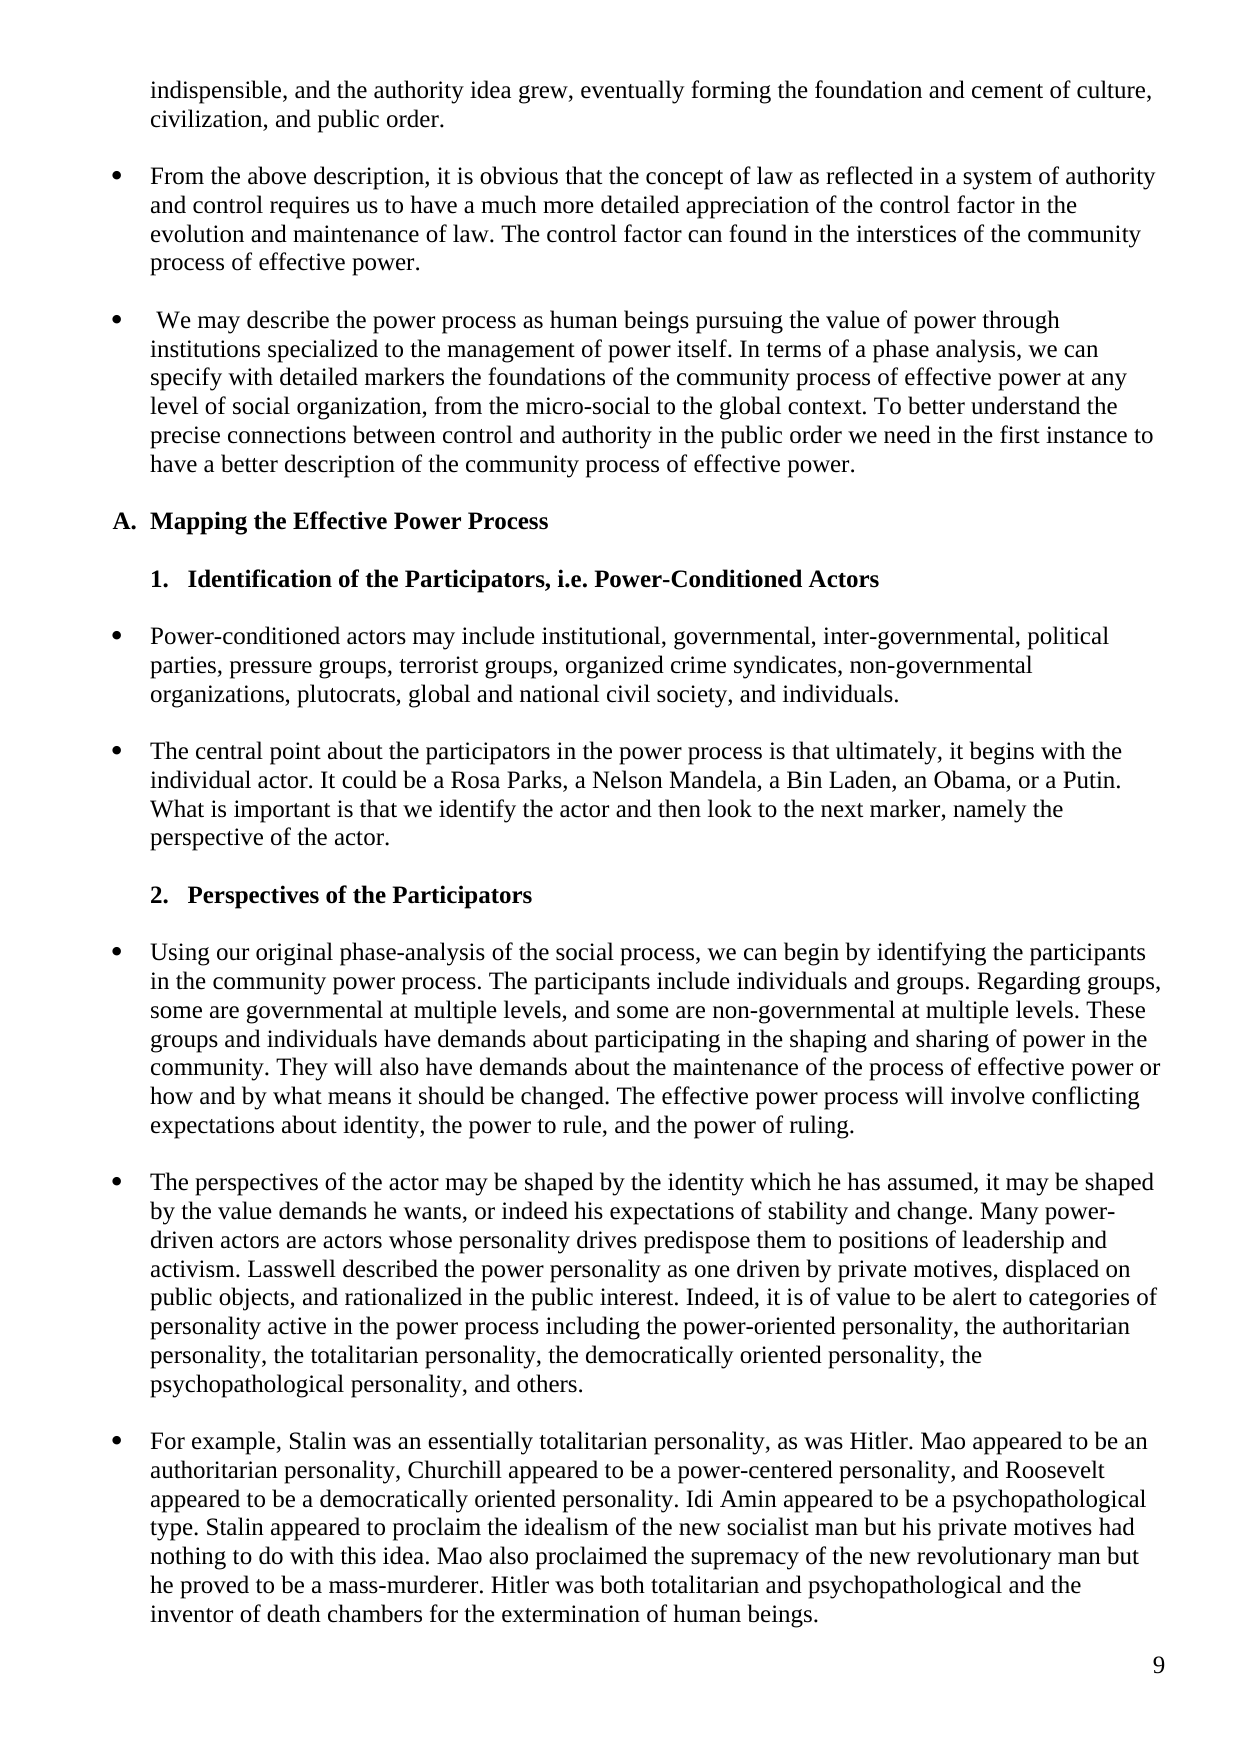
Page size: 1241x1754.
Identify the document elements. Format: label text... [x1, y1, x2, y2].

list Using our original phase-analysis of the social process, we can begin by identifying the participants in the community power process. The participants include individuals and groups. Regarding groups, some are governmental at multiple levels, and some are non-governmental at multiple levels. These groups and individuals have demands about participating in the shaping and sharing of power in the community. They will also have demands about the maintenance of the process of effective power or how and by what means it should be changed. The effective power process will involve conflicting expectations about identity, the power to rule, and the power of ruling. [112, 937, 1165, 1139]
list Perspectives of the Participators [150, 880, 1165, 909]
list Mapping the Effective Power Process [112, 506, 1165, 535]
list We may describe the power process as human beings pursuing the value of power through institutions specialized to the management of power itself. In terms of a phase analysis, we can specify with detailed markers the foundations of the community process of effective power at any level of social organization, from the micro-social to the global context. To better understand the precise connections between control and authority in the public order we need in the first instance to have a better description of the community process of effective power. [112, 305, 1165, 477]
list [112, 75, 1165, 132]
list Identification of the Participators, i.e. Power-Conditioned Actors [150, 564, 1165, 592]
list The perspectives of the actor may be shaped by the identity which he has assumed, it may be shaped by the value demands he wants, or indeed his expectations of stability and change. Many power-driven actors are actors whose personality drives predispose them to positions of leadership and activism. Lasswell described the power personality as one driven by private motives, displaced on public objects, and rationalized in the public interest. Indeed, it is of value to be alert to categories of personality active in the power process including the power-oriented personality, the authoritarian personality, the totalitarian personality, the democratically oriented personality, the psychopathological personality, and others. [112, 1167, 1165, 1397]
list Power-conditioned actors may include institutional, governmental, inter-governmental, political parties, pressure groups, terrorist groups, organized crime syndicates, non-governmental organizations, plutocrats, global and national civil society, and individuals. [112, 621, 1165, 707]
list The central point about the participators in the power process is that ultimately, it begins with the individual actor. It could be a Rosa Parks, a Nelson Mandela, a Bin Laden, an Obama, or a Putin. What is important is that we identify the actor and then look to the next marker, namely the perspective of the actor. [112, 736, 1165, 851]
list For example, Stalin was an essentially totalitarian personality, as was Hitler. Mao appeared to be an authoritarian personality, Churchill appeared to be a power-centered personality, and Roosevelt appeared to be a democratically oriented personality. Idi Amin appeared to be a psychopathological type. Stalin appeared to proclaim the idealism of the new socialist man but his private motives had nothing to do with this idea. Mao also proclaimed the supremacy of the new revolutionary man but he proved to be a mass-murderer. Hitler was both totalitarian and psychopathological and the inventor of death chambers for the extermination of human beings. [112, 1426, 1165, 1627]
list From the above description, it is obvious that the concept of law as reflected in a system of authority and control requires us to have a much more detailed appreciation of the control factor in the evolution and maintenance of law. The control factor can found in the interstices of the community process of effective power. [112, 161, 1165, 276]
